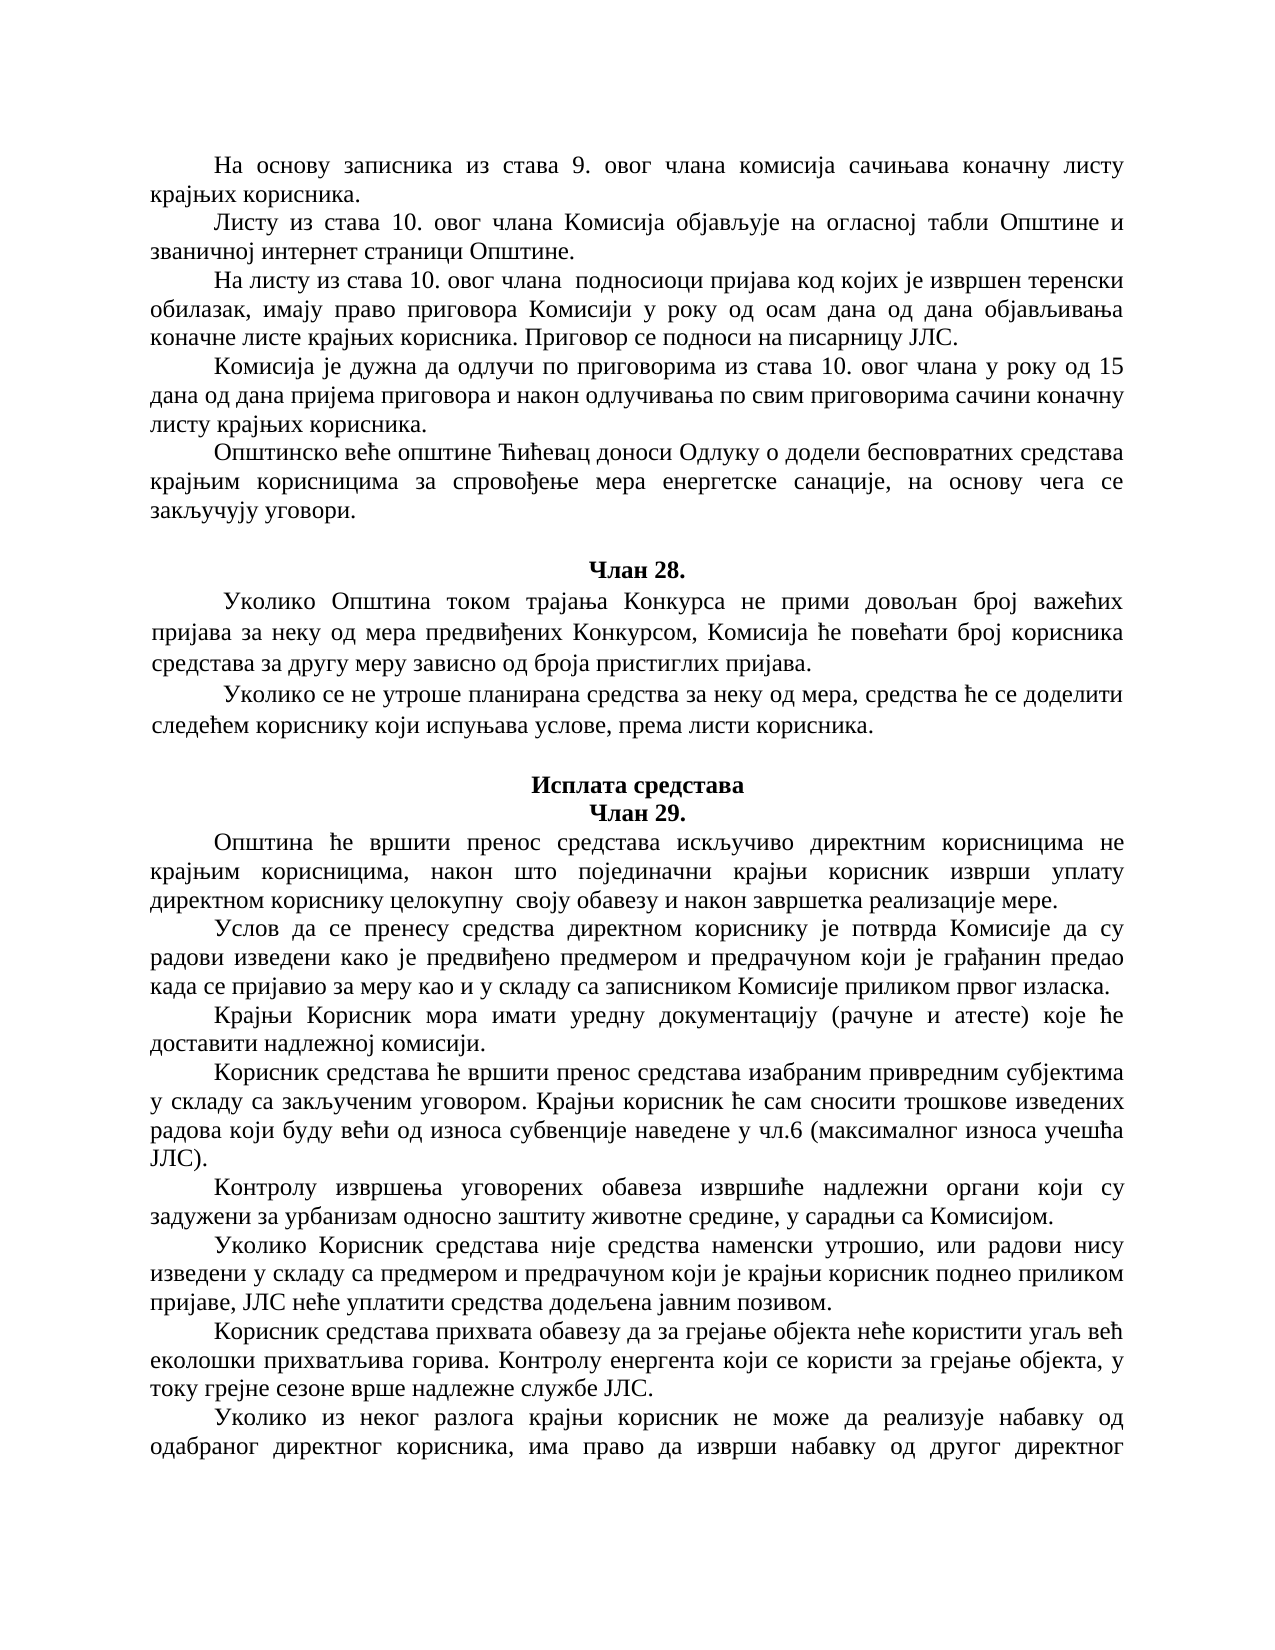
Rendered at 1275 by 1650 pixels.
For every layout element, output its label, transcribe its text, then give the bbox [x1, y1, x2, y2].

text Корисник средстава прихвата обавезу да за грејање објекта неће користити угаљ већ еколошки прихватљива горива. Контролу енергента који се користи за грејање објекта, у току грејне сезоне врше надлежне службе ЈЛС. [150, 1316, 1125, 1402]
text Комисија је дужна да одлучи по приговорима из става 10. овог члана у року од 15 дана од дана пријема приговора и након одлучивања по свим приговорима сачини коначну листу крајњих корисника. [150, 351, 1125, 437]
text Уколико Општина током трајања Конкурса не прими довољан број важећих пријава за неку од мера предвиђених Конкурсом, Комисија ће повећати број корисника средстава за другу меру зависно од броја пристиглих пријава. [151, 586, 1124, 677]
text Листу из става 10. овог члана Комисија објављује на огласној табли Општине и званичној интернет страници Општине. [150, 207, 1125, 265]
text На основу записника из става 9. овог члана комисија сачињава коначну листу крајњих корисника. [150, 150, 1125, 207]
text Општинско веће општине Ћићевац доноси Одлуку о додели бесповратних средстава крајњим корисницима за спровођење мера енергетске санације, на основу чега се закључују уговори. [150, 437, 1125, 524]
text Услов да се пренесу средства директном кориснику је потврда Комисије да су радови изведени како је предвиђено предмером и предрачуном који је грађанин предао када се пријавио за меру као и у складу са записником Комисије приликом првог изласка. [150, 913, 1125, 1000]
text Члан 29. [150, 798, 1125, 827]
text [150, 1402, 1125, 1460]
text Општина ће вршити пренос средстава искључиво директним корисницима не крајњим корисницима, након што појединачни крајњи корисник изврши уплату директном кориснику целокупну своју обавезу и након завршетка реализације мере. [150, 827, 1125, 913]
text Корисник средстава ће вршити пренос средстава изабраним привредним субјектима у складу са закљученим уговором. Крајњи корисник ће сам сносити трошкове изведених радова који буду већи од износа субвенције наведене у чл.6 (максималног износа учешћа ЈЛС). [150, 1057, 1125, 1172]
text Контролу извршења уговорених обавеза извршиће надлежни органи који су задужени за урбанизам односно заштиту животне средине, у сарадњи са Комисијом. [150, 1172, 1125, 1230]
text Уколико Корисник средстава није средства наменски утрошио, или радови нису изведени у складу са предмером и предрачуном који је крајњи корисник поднео приликом пријаве, ЈЛС неће уплатити средства додељена јавним позивом. [150, 1230, 1125, 1316]
text Исплата средстава [150, 770, 1125, 798]
text Уколико се не утроше планирана средства за неку од мера, средства ће се доделити следећем кориснику који испуњава услове, према листи корисника. [151, 679, 1124, 739]
text На листу из става 10. овог члана подносиоци пријава код којих је извршен теренски обилазак, имају право приговора Комисији у року од осам дана од дана објављивања коначне листе крајњих корисника. Приговор се подноси на писарницу ЈЛС. [150, 265, 1125, 351]
text Крајњи Корисник мора имати уредну документацију (рачуне и атесте) које ће доставити надлежној комисији. [150, 1000, 1125, 1057]
text Члан 28. [150, 555, 1124, 583]
